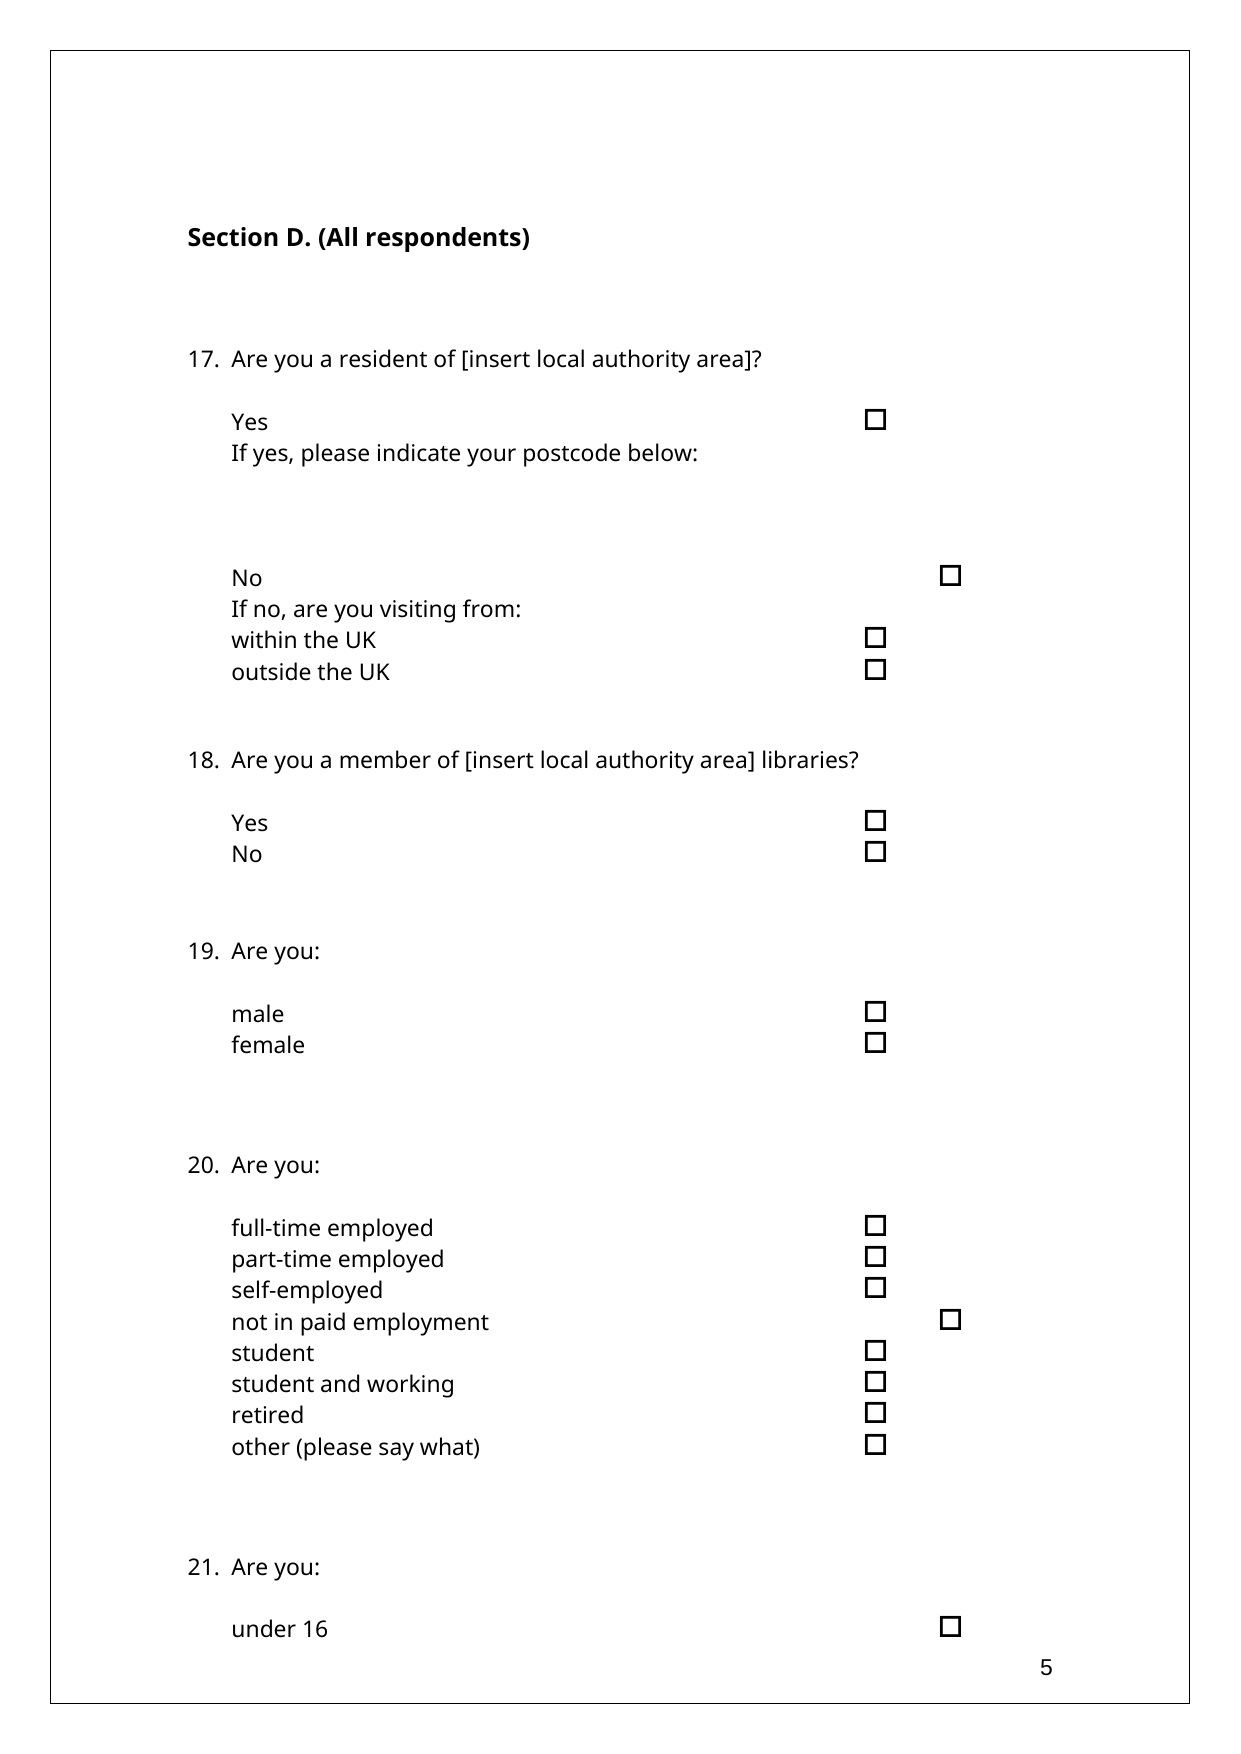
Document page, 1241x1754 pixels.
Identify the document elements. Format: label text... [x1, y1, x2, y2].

list Are you a member of [insert local authority area] libraries? Yes No [187, 744, 1053, 935]
text Section D. (All respondents) [187, 220, 1053, 254]
list Are you a resident of [insert local authority area]? Yes If yes, please indicate your postcode below: No If no, are you visiting from: within the outside the [187, 343, 1053, 744]
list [187, 1551, 1053, 1644]
list Are you: full-time employed part-time employed self-employed not in paid employment student student and working retired other (please say what) [187, 1149, 1053, 1519]
list Are you: male female [187, 935, 1053, 1087]
